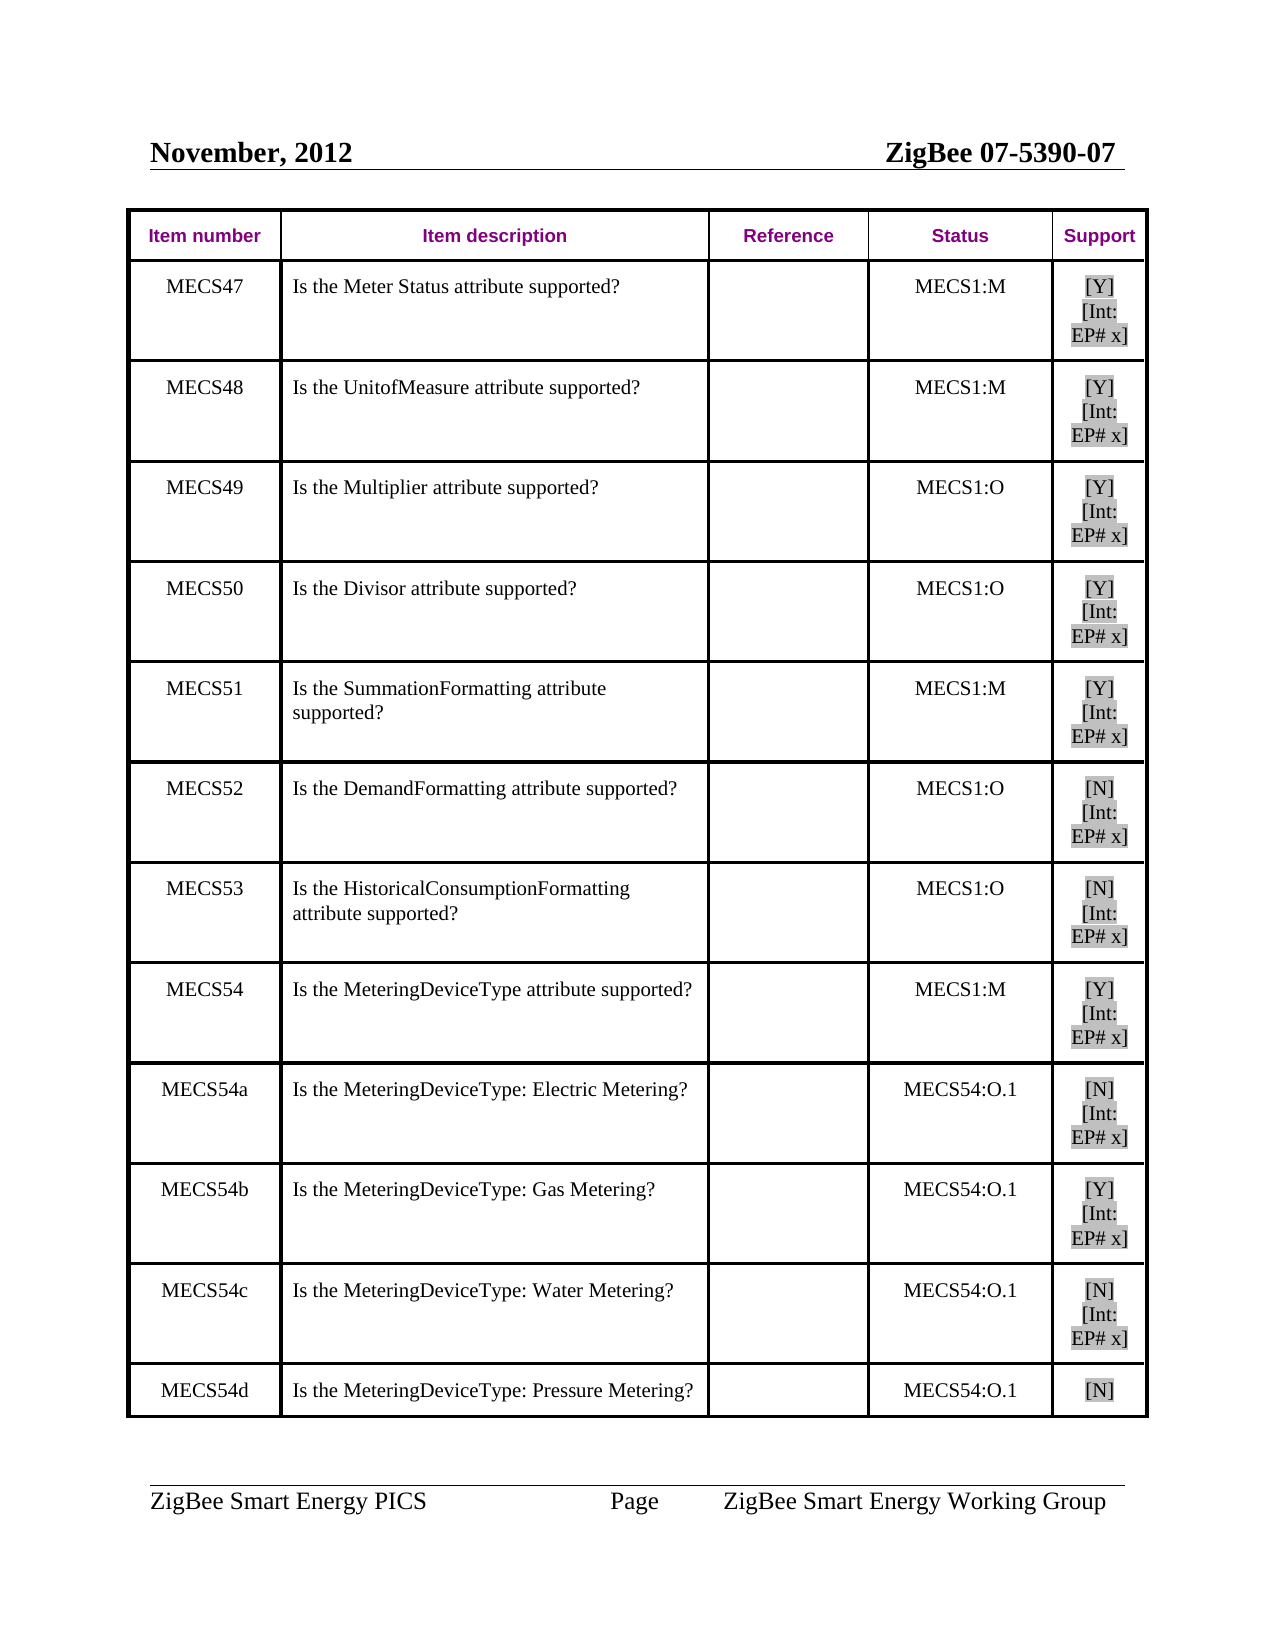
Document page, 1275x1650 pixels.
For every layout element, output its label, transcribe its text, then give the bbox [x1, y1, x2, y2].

table_cell MECS47 [131, 262, 279, 359]
table_cell [N] [Int: EP# x] [1054, 861, 1145, 961]
table_cell MECS49 [131, 463, 279, 560]
table_cell MECS54 [131, 964, 279, 1061]
table_cell MECS1:M [870, 964, 1051, 1061]
table_cell [710, 262, 867, 359]
table_cell MECS54:O.1 [870, 1265, 1051, 1362]
table_cell [710, 362, 867, 459]
table_header Status [869, 212, 1052, 259]
table_cell [710, 663, 867, 760]
table_cell MECS52 [131, 764, 279, 861]
table_cell MECS1:O [870, 563, 1051, 660]
table_cell MECS1:O [870, 864, 1051, 961]
table_cell [N] [Int: EP# x] [1054, 1262, 1145, 1362]
table_cell [Y] [Int: EP# x] [1054, 961, 1145, 1061]
table_cell [710, 1365, 867, 1414]
table_cell Is the MeteringDeviceType: Water Metering? [283, 1265, 707, 1362]
table_header Reference [710, 212, 868, 259]
table_cell MECS1:M [870, 262, 1051, 359]
table_cell [Y] [Int: EP# x] [1054, 359, 1145, 459]
table_cell MECS54d [131, 1365, 279, 1414]
table_cell [710, 1265, 867, 1362]
table_cell Is the MeteringDeviceType: Electric Metering? [283, 1065, 707, 1162]
table_cell Is the DemandFormatting attribute supported? [283, 764, 707, 861]
table_cell [N] [Int: EP# x] [1054, 760, 1145, 861]
table_header Support [1053, 212, 1145, 259]
table_cell MECS48 [131, 362, 279, 459]
table_cell MECS54c [131, 1265, 279, 1362]
table_header Item number [131, 212, 280, 259]
table_cell [710, 1165, 867, 1262]
table_cell [710, 764, 867, 861]
table_cell [Y] [Int: EP# x] [1054, 560, 1145, 660]
table_header Item description [282, 212, 708, 259]
table_cell [N] [Int: EP# x] [1054, 1362, 1145, 1414]
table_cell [283, 1365, 707, 1414]
table_cell MECS53 [131, 864, 279, 961]
table_cell [710, 1065, 867, 1162]
table_cell MECS1:O [870, 463, 1051, 560]
table_cell [Y] [Int: EP# x] [1054, 460, 1145, 560]
table_cell MECS1:M [870, 663, 1051, 760]
table_cell Is the MeteringDeviceType: Gas Metering? [283, 1165, 707, 1262]
table_cell [710, 964, 867, 1061]
table_cell [Y] [Int: EP# x] [1054, 259, 1145, 359]
table_cell MECS54:O.1 [870, 1065, 1051, 1162]
table_cell MECS54b [131, 1165, 279, 1262]
table_cell MECS1:M [870, 362, 1051, 459]
table_cell MECS54a [131, 1065, 279, 1162]
table_cell [N] [Int: EP# x] [1054, 1061, 1145, 1162]
table_cell Is the Meter Status attribute supported? [283, 262, 707, 359]
table_cell MECS50 [131, 563, 279, 660]
table_cell [710, 463, 867, 560]
table_cell MECS51 [131, 663, 279, 760]
table_cell Is the UnitofMeasure attribute supported? [283, 362, 707, 459]
table_cell Is the SummationFormatting attribute supported? [283, 663, 707, 760]
table_cell [710, 864, 867, 961]
table_cell Is the Divisor attribute supported? [283, 563, 707, 660]
table_cell MECS1:O [870, 764, 1051, 861]
table_cell [Y] [Int: EP# x] [1054, 660, 1145, 760]
table_cell MECS54:O.1 [870, 1165, 1051, 1262]
table_cell [Y] [Int: EP# x] [1054, 1162, 1145, 1262]
table_cell Is the HistoricalConsumptionFormatting attribute supported? [283, 864, 707, 961]
table_cell Is the MeteringDeviceType attribute supported? [283, 964, 707, 1061]
table_cell Is the Multiplier attribute supported? [283, 463, 707, 560]
table_cell MECS54:O.1 [870, 1365, 1051, 1414]
table_cell [710, 563, 867, 660]
